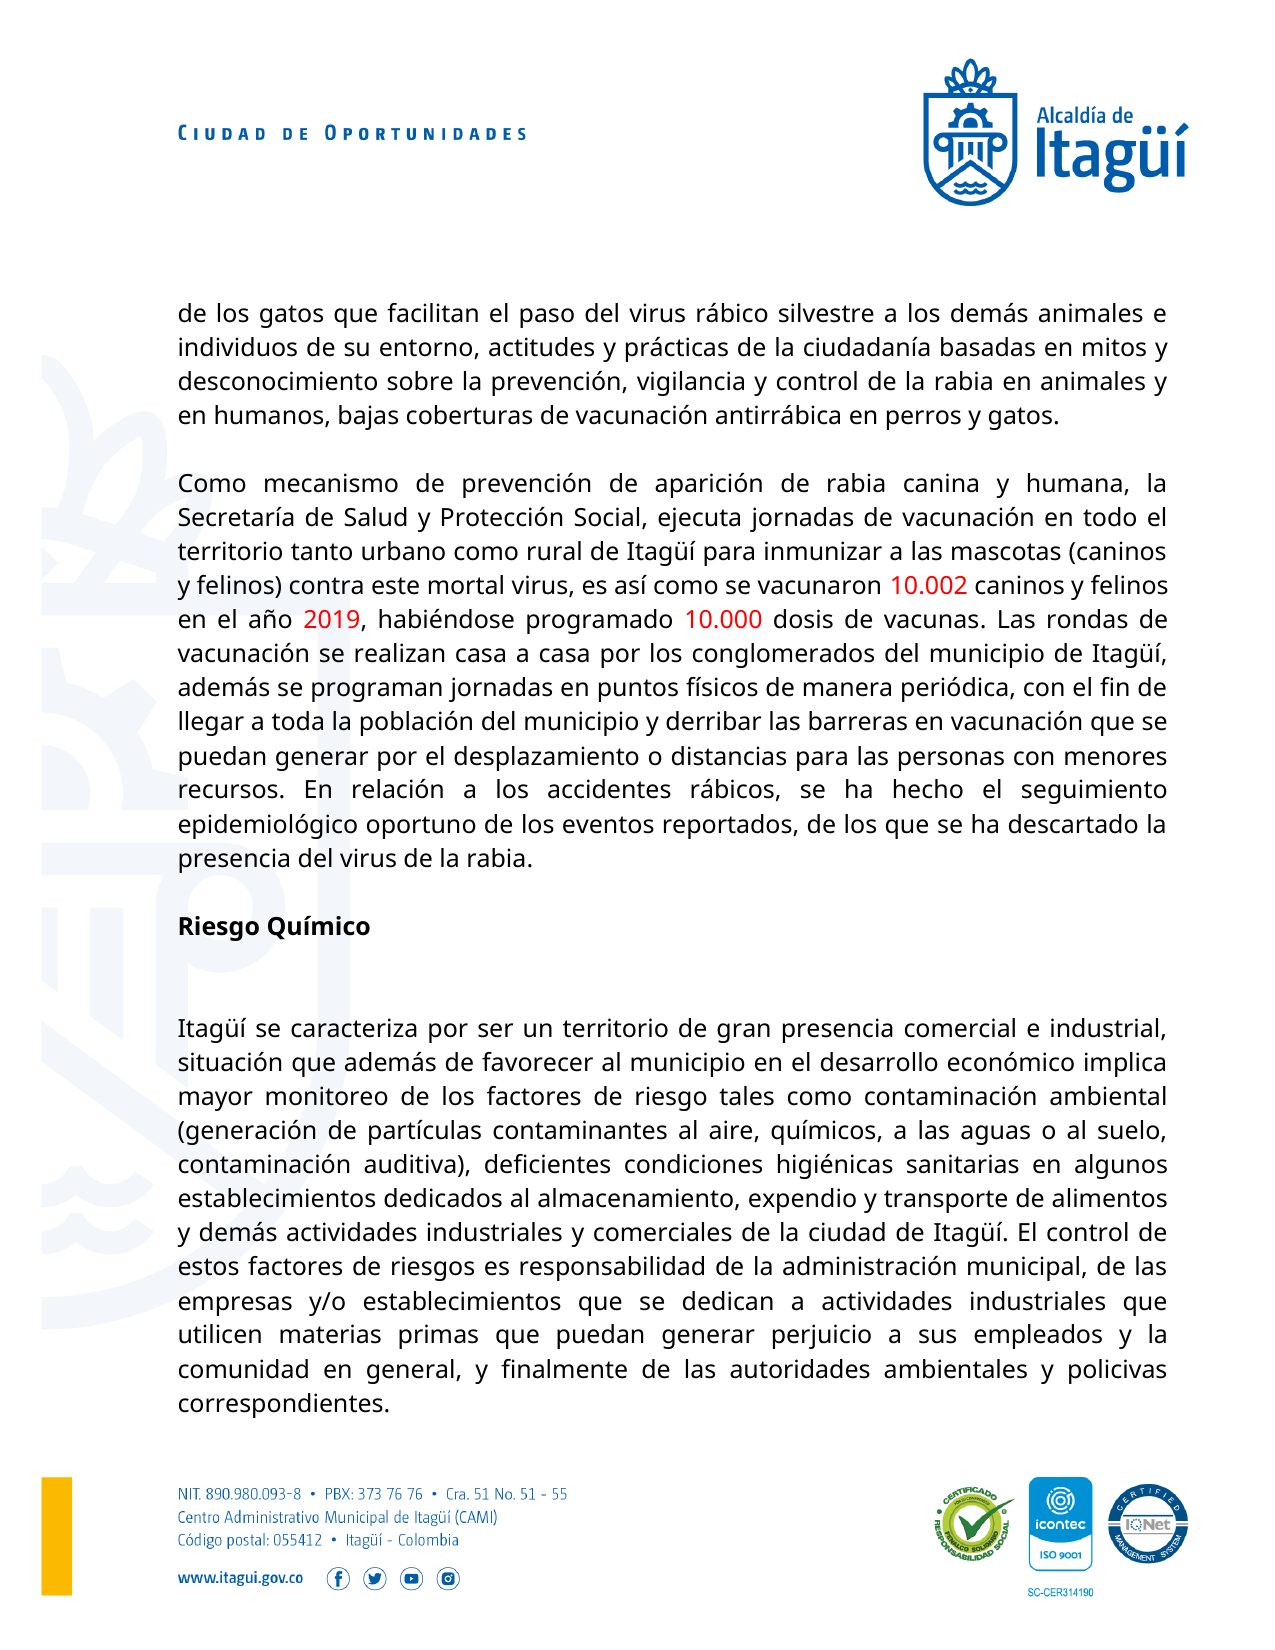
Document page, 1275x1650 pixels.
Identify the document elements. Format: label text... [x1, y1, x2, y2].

picture [0, 0, 1275, 1650]
text Itagüí se caracteriza por ser un territorio de gran presencia comercial e industrial, situación que además de favorecer al municipio en el desarrollo económico implica mayor monitoreo de los factores de riesgo tales como contaminación ambiental (generación de partículas contaminantes al aire, químicos, a las aguas o al suelo, contaminación auditiva), deficientes condiciones higiénicas sanitarias en algunos establecimientos dedicados al almacenamiento, expendio y transporte de alimentos y demás actividades industriales y comerciales de la ciudad de Itagüí. El control de estos factores de riesgos es responsabilidad de la administración municipal, de las empresas y/o establecimientos que se dedican a actividades industriales que utilicen materias primas que puedan generar perjuicio a sus empleados y la comunidad en general, y finalmente de las autoridades ambientales y policivas correspondientes. [177, 1011, 1169, 1419]
text Como mecanismo de prevención de aparición de rabia canina y humana, la Secretaría de Salud y Protección Social, ejecuta jornadas de vacunación en todo el territorio tanto urbano como rural de Itagüí para inmunizar a las mascotas (caninos y felinos) contra este mortal virus, es así como se vacunaron 10.002 caninos y felinos en el año 2019, habiéndose programado 10.000 dosis de vacunas. Las rondas de vacunación se realizan casa a casa por los conglomerados del municipio de Itagüí, además se programan jornadas en puntos físicos de manera periódica, con el fin de llegar a toda la población del municipio y derribar las barreras en vacunación que se puedan generar por el desplazamiento o distancias para las personas con menores recursos. En relación a los accidentes rábicos, se ha hecho el seguimiento epidemiológico oportuno de los eventos reportados, de los que se ha descartado la presencia del virus de la rabia. [177, 466, 1169, 874]
text Riesgo Químico [177, 908, 1169, 942]
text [177, 295, 1169, 432]
